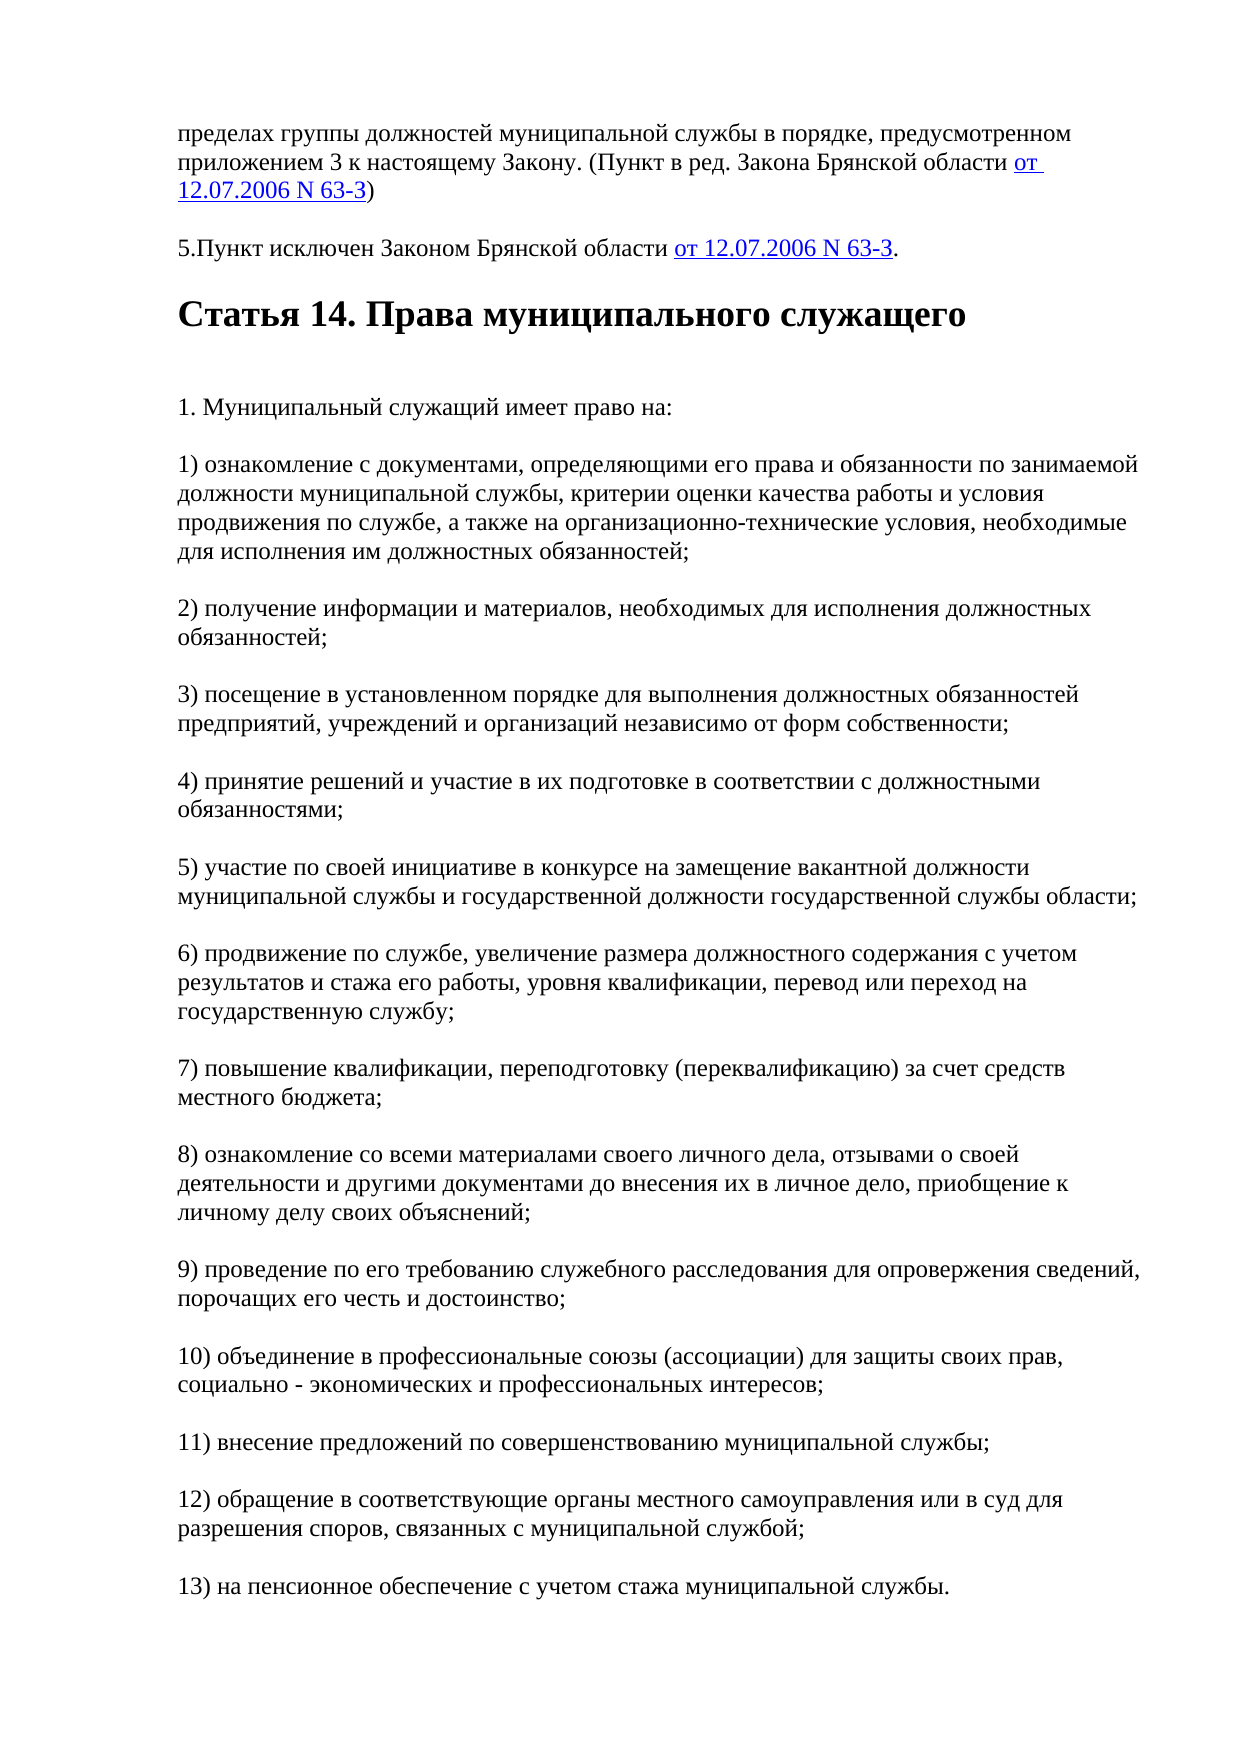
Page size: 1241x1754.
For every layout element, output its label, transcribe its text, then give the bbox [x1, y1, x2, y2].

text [177, 363, 1152, 1628]
text Статья 14. Права муниципального служащего [177, 291, 1152, 334]
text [177, 118, 1152, 262]
